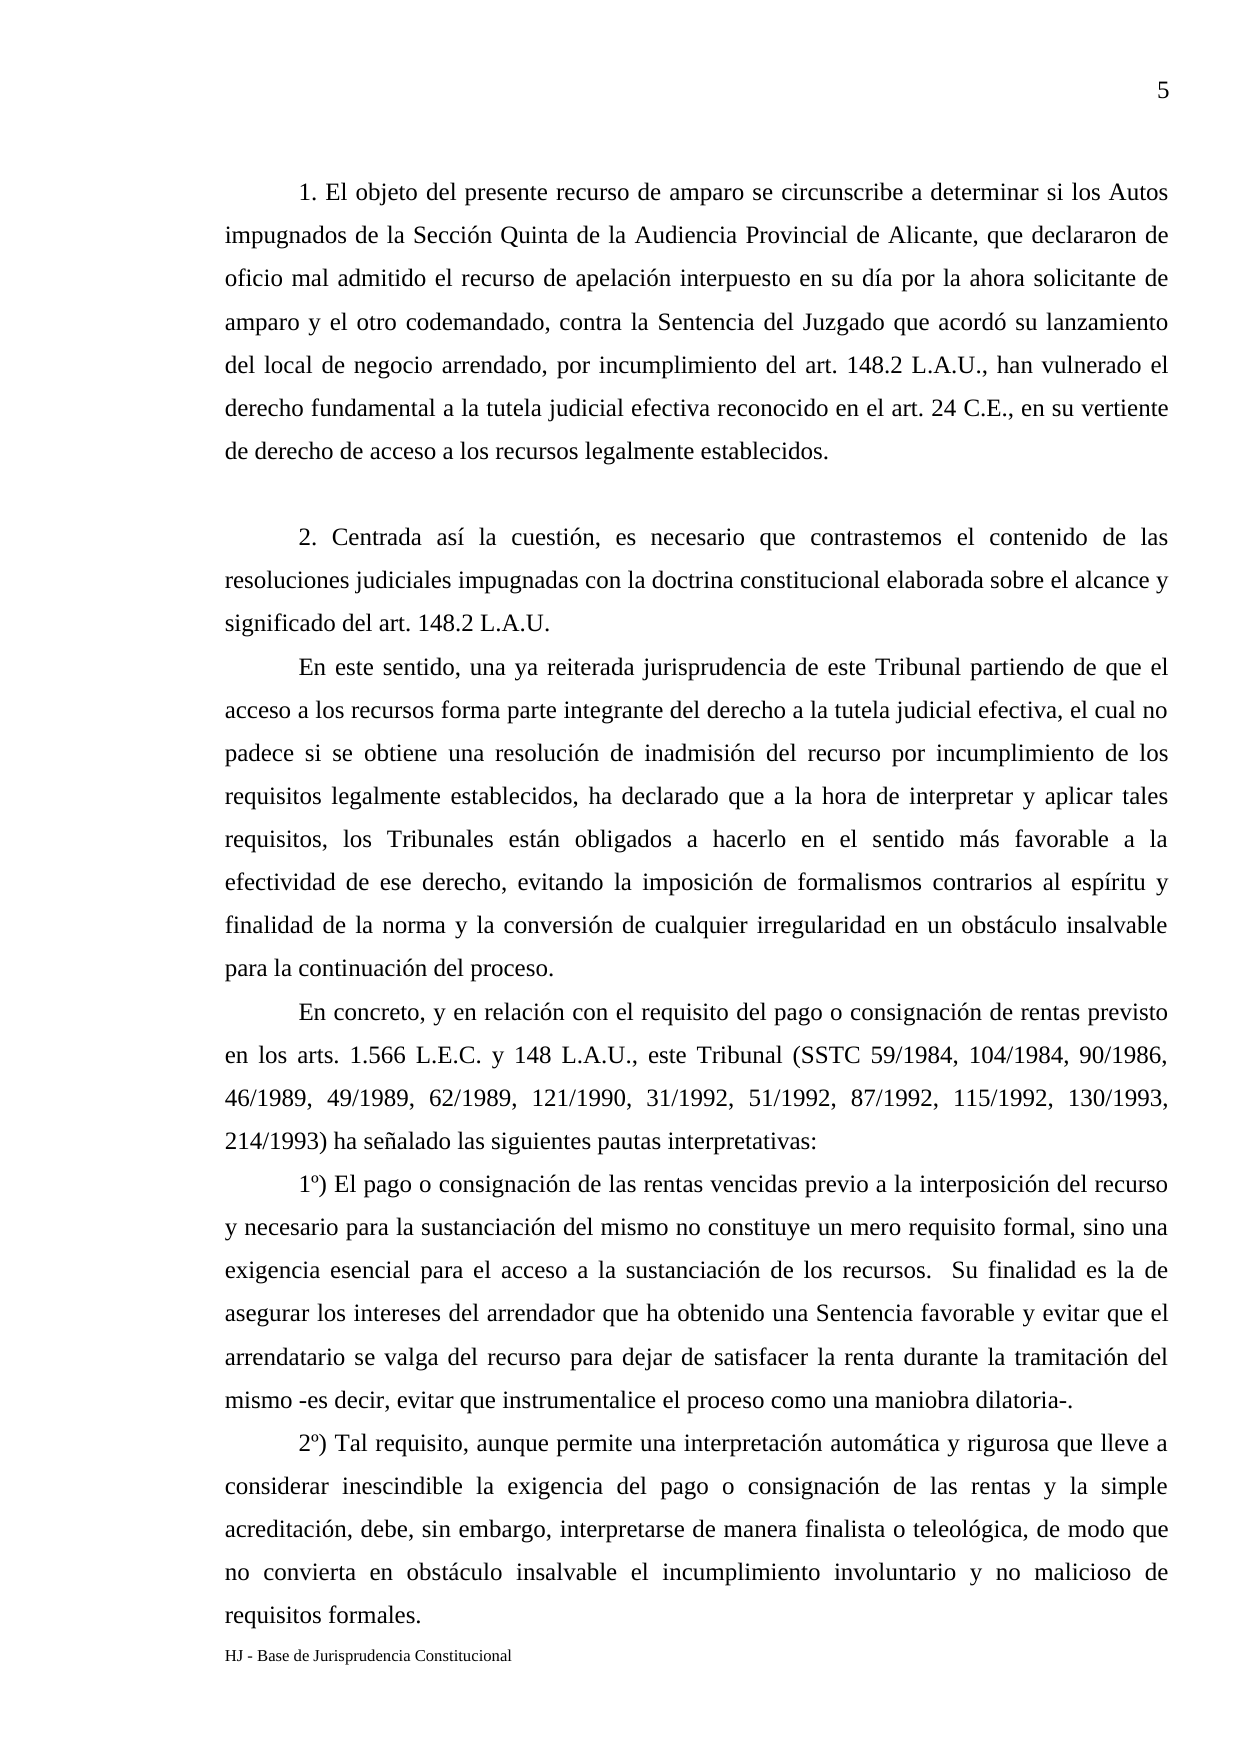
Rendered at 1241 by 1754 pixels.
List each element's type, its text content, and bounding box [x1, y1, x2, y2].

text En este sentido, una ya reiterada jurisprudencia de este Tribunal partiendo de que el acceso a los recursos forma parte integrante del derecho a la tutela judicial efectiva, el cual no padece si se obtiene una resolución de inadmisión del recurso por incumplimiento de los requisitos legalmente establecidos, ha declarado que a la hora de interpretar y aplicar tales requisitos, los Tribunales están obligados a hacerlo en el sentido más favorable a la efectividad de ese derecho, evitando la imposición de formalismos contrarios al espíritu y finalidad de la norma y la conversión de cualquier irregularidad en un obstáculo insalvable para la continuación del proceso. [224, 652, 1169, 982]
text 1. El objeto del presente recurso de amparo se circunscribe a determinar si los Autos impugnados de la Sección Quinta de la Audiencia Provincial de Alicante, que declararon de oficio mal admitido el recurso de apelación interpuesto en su día por la ahora solicitante de amparo y el otro codemandado, contra la Sentencia del Juzgado que acordó su lanzamiento del local de negocio arrendado, por incumplimiento del art. 148.2 L.A.U., han vulnerado el derecho fundamental a la tutela judicial efectiva reconocido en el art. 24 C.E., en su vertiente de derecho de acceso a los recursos legalmente establecidos. [224, 177, 1169, 465]
text 2º) Tal requisito, aunque permite una interpretación automática y rigurosa que lleve a considerar inescindible la exigencia del pago o consignación de las rentas y la simple acreditación, debe, sin embargo, interpretarse de manera finalista o teleológica, de modo que no convierta en obstáculo insalvable el incumplimiento involuntario y no malicioso de requisitos formales. [224, 1428, 1169, 1629]
text 1º) El pago o consignación de las rentas vencidas previo a la interposición del recurso y necesario para la sustanciación del mismo no constituye un mero requisito formal, sino una exigencia esencial para el acceso a la sustanciación de los recursos. Su finalidad es la de asegurar los intereses del arrendador que ha obtenido una Sentencia favorable y evitar que el arrendatario se valga del recurso para dejar de satisfacer la renta durante la tramitación del mismo -es decir, evitar que instrumentalice el proceso como una maniobra dilatoria-. [224, 1169, 1169, 1413]
text En concreto, y en relación con el requisito del pago o consignación de rentas previsto en los arts. 1.566 L.E.C. y 148 L.A.U., este Tribunal (SSTC 59/1984, 104/1984, 90/1986, 46/1989, 49/1989, 62/1989, 121/1990, 31/1992, 51/1992, 87/1992, 115/1992, 130/1993, 214/1993) ha señalado las siguientes pautas interpretativas: [224, 997, 1169, 1155]
text 2. Centrada así la cuestión, es necesario que contrastemos el contenido de las resoluciones judiciales impugnadas con la doctrina constitucional elaborada sobre el alcance y significado del art. 148.2 L.A.U. [224, 522, 1169, 637]
